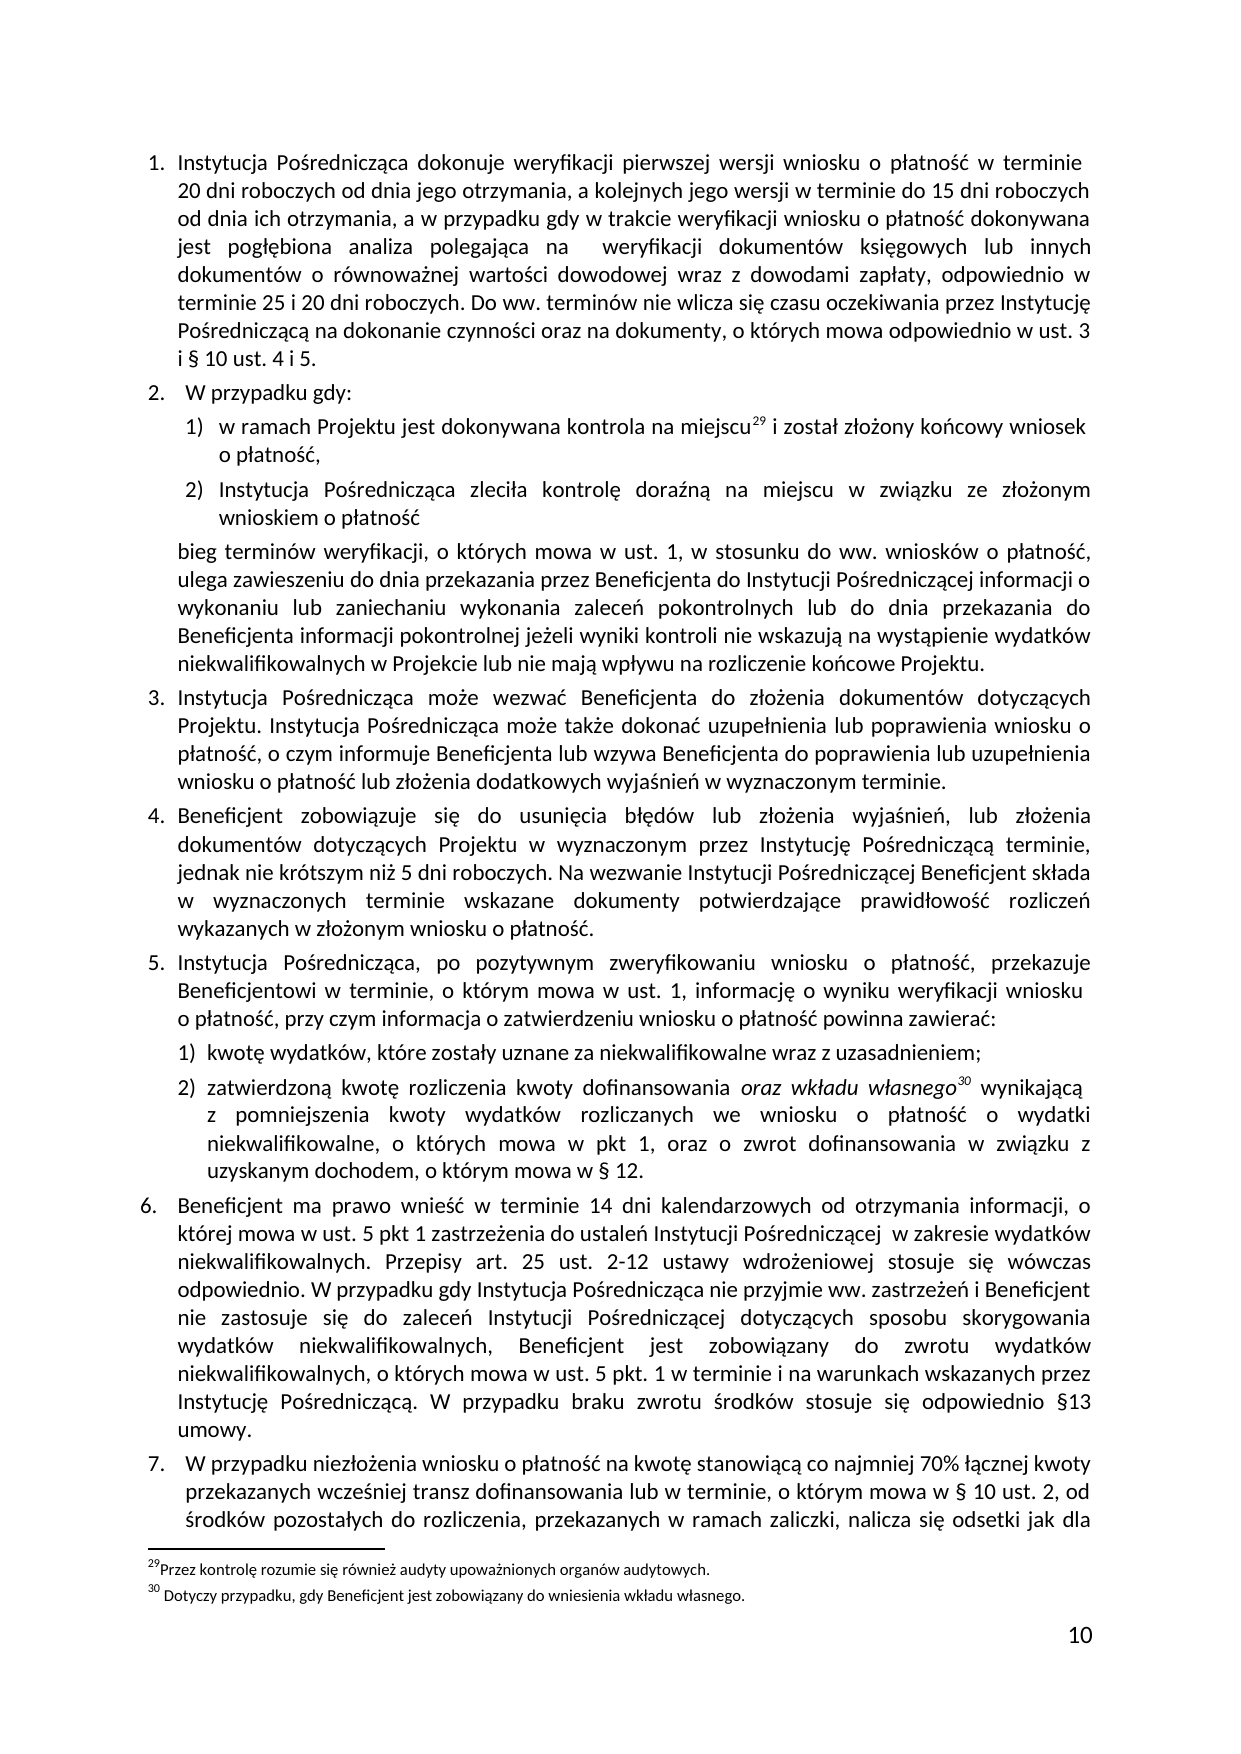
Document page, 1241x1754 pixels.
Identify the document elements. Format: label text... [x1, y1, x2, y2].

list kwotę wydatków, które zostały uznane za niekwalifikowalne wraz z uzasadnieniem; [177, 1038, 1092, 1066]
list zatwierdzoną kwotę rozliczenia kwoty dofinansowania oraz wkładu własnego wynikającą z pomniejszenia kwoty wydatków rozliczanych we wniosku o płatność o wydatki niekwalifikowalne, o których mowa w pkt 1, oraz o zwrot dofinansowania w związku z uzyskanym dochodem, o którym mowa w § 12. [177, 1073, 1092, 1185]
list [148, 1449, 1092, 1533]
list Beneficjent ma prawo wnieść w terminie 14 dni kalendarzowych od otrzymania informacji, o której mowa w ust. 5 pkt 1 zastrzeżenia do ustaleń Instytucji Pośredniczącej w zakresie wydatków niekwalifikowalnych. Przepisy art. 25 ust. 2-12 ustawy wdrożeniowej stosuje się wówczas odpowiednio. W przypadku gdy Instytucja Pośrednicząca nie przyjmie ww. zastrzeżeń i Beneficjent nie zastosuje się do zaleceń Instytucji Pośredniczącej dotyczących sposobu skorygowania wydatków niekwalifikowalnych, Beneficjent jest zobowiązany do zwrotu wydatków niekwalifikowalnych, o których mowa w ust. 5 pkt. 1 w terminie i na warunkach wskazanych przez Instytucję Pośredniczącą. W przypadku braku zwrotu środków stosuje się odpowiednio §13 umowy. [140, 1191, 1092, 1443]
list Instytucja Pośrednicząca, po pozytywnym zweryfikowaniu wniosku o płatność, przekazuje Beneficjentowi w terminie, o którym mowa w ust. 1, informację o wyniku weryfikacji wniosku o płatność, przy czym informacja o zatwierdzeniu wniosku o płatność powinna zawierać: [148, 948, 1092, 1032]
list Instytucja Pośrednicząca może wezwać Beneficjenta do złożenia dokumentów dotyczących Projektu. Instytucja Pośrednicząca może także dokonać uzupełnienia lub poprawienia wniosku o płatność, o czym informuje Beneficjenta lub wzywa Beneficjenta do poprawienia lub uzupełnienia wniosku o płatność lub złożenia dodatkowych wyjaśnień w wyznaczonym terminie. [148, 683, 1092, 795]
text bieg terminów weryfikacji, o których mowa w ust. 1, w stosunku do ww. wniosków o płatność, ulega zawieszeniu do dnia przekazania przez Beneficjenta do Instytucji Pośredniczącej informacji o wykonaniu lub zaniechaniu wykonania zaleceń pokontrolnych lub do dnia przekazania do Beneficjenta informacji pokontrolnej jeżeli wyniki kontroli nie wskazują na wystąpienie wydatków niekwalifikowalnych w Projekcie lub nie mają wpływu na rozliczenie końcowe Projektu. [177, 537, 1092, 677]
list Instytucja Pośrednicząca zleciła kontrolę doraźną na miejscu w związku ze złożonym wnioskiem o płatność [185, 475, 1092, 531]
list w ramach Projektu jest dokonywana kontrola na miejscu i został złożony końcowy wniosek o płatność, [185, 412, 1092, 468]
list W przypadku gdy: [148, 378, 1092, 406]
list Beneficjent zobowiązuje się do usunięcia błędów lub złożenia wyjaśnień, lub złożenia dokumentów dotyczących Projektu w wyznaczonym przez Instytucję Pośredniczącą terminie, jednak nie krótszym niż 5 dni roboczych. Na wezwanie Instytucji Pośredniczącej Beneficjent składa w wyznaczonych terminie wskazane dokumenty potwierdzające prawidłowość rozliczeń wykazanych w złożonym wniosku o płatność. [148, 802, 1092, 942]
list Instytucja Pośrednicząca dokonuje weryfikacji pierwszej wersji wniosku o płatność w terminie 20 dni roboczych od dnia jego otrzymania, a kolejnych jego wersji w terminie do 15 dni roboczych od dnia ich otrzymania, a w przypadku gdy w trakcie weryfikacji wniosku o płatność dokonywana jest pogłębiona analiza polegająca na weryfikacji dokumentów księgowych lub innych dokumentów o równoważnej wartości dowodowej wraz z dowodami zapłaty, odpowiednio w terminie 25 i 20 dni roboczych. Do ww. terminów nie wlicza się czasu oczekiwania przez Instytucję Pośredniczącą na dokonanie czynności oraz na dokumenty, o których mowa odpowiednio w ust. 3 i § 10 ust. 4 i 5. [148, 148, 1092, 372]
